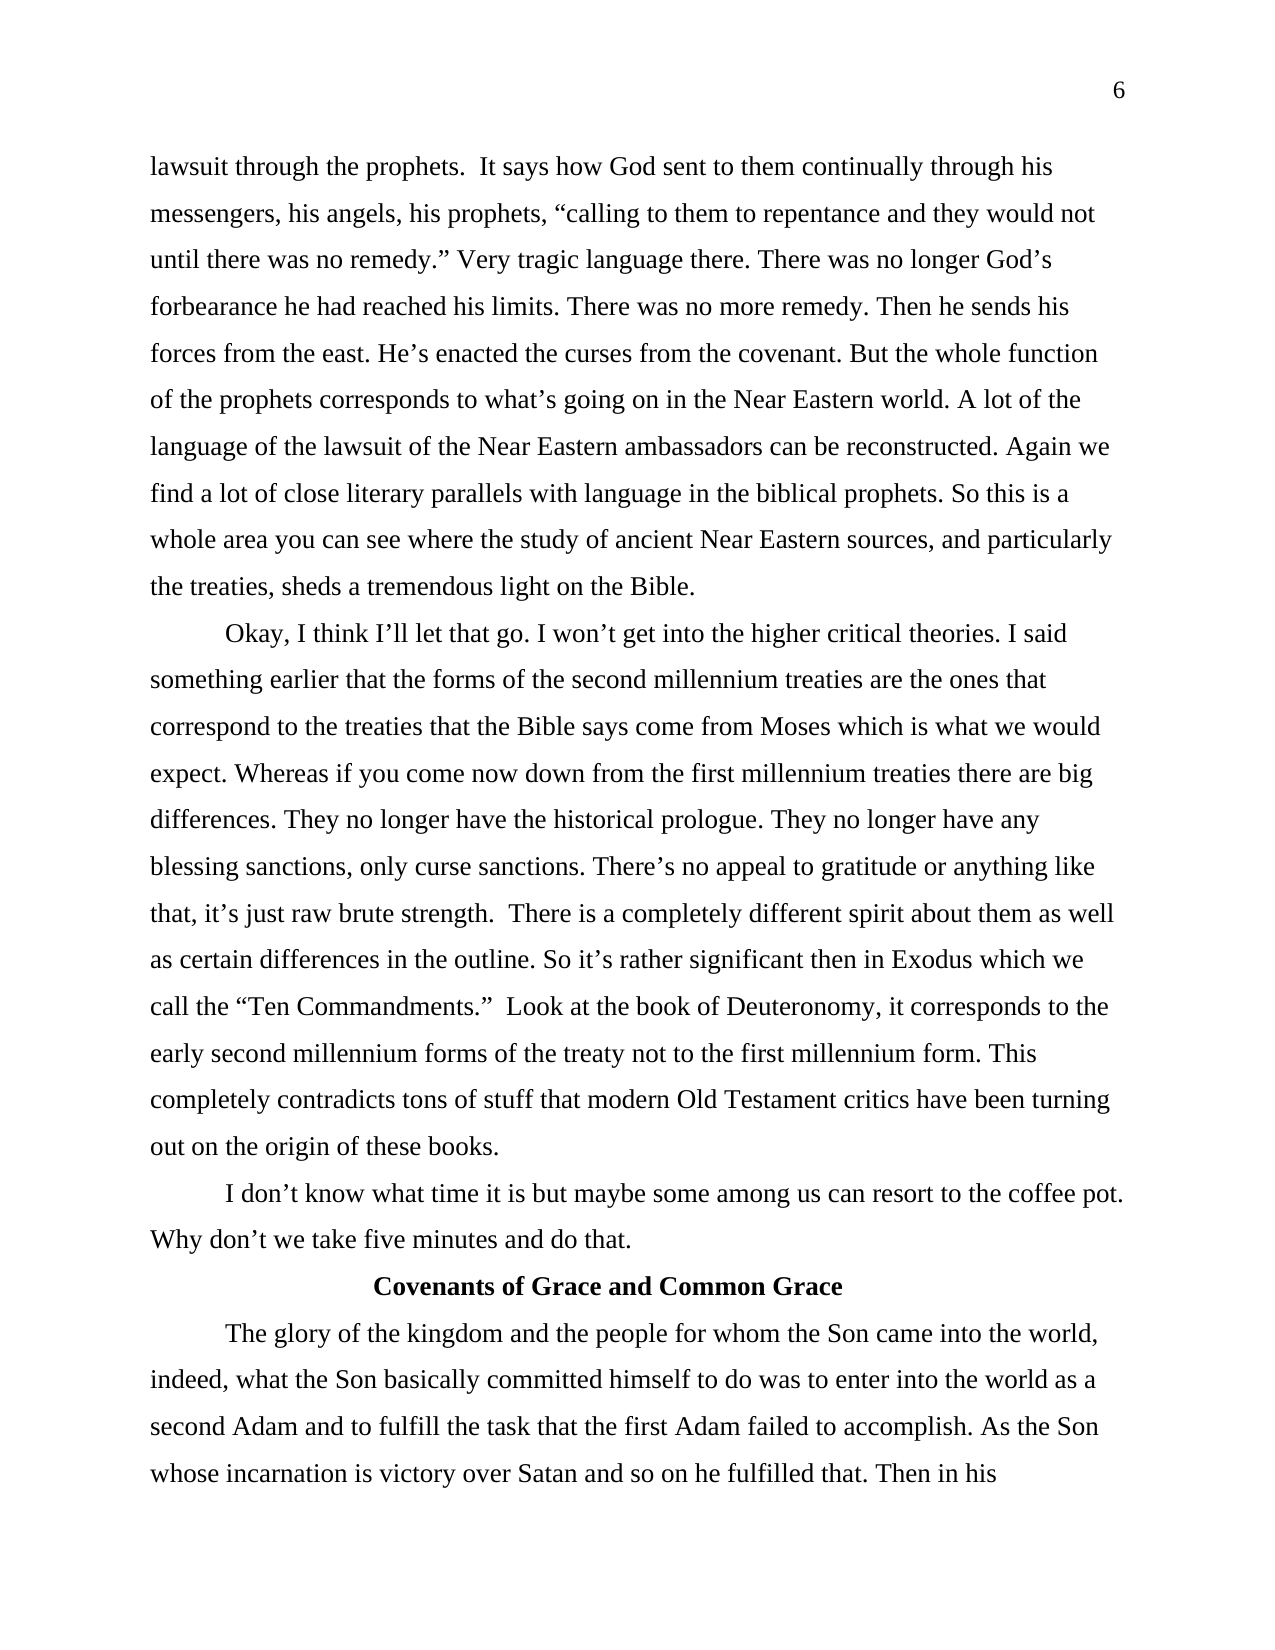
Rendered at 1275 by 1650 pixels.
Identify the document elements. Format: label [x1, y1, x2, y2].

text [150, 1270, 1125, 1488]
text [150, 150, 1125, 1254]
